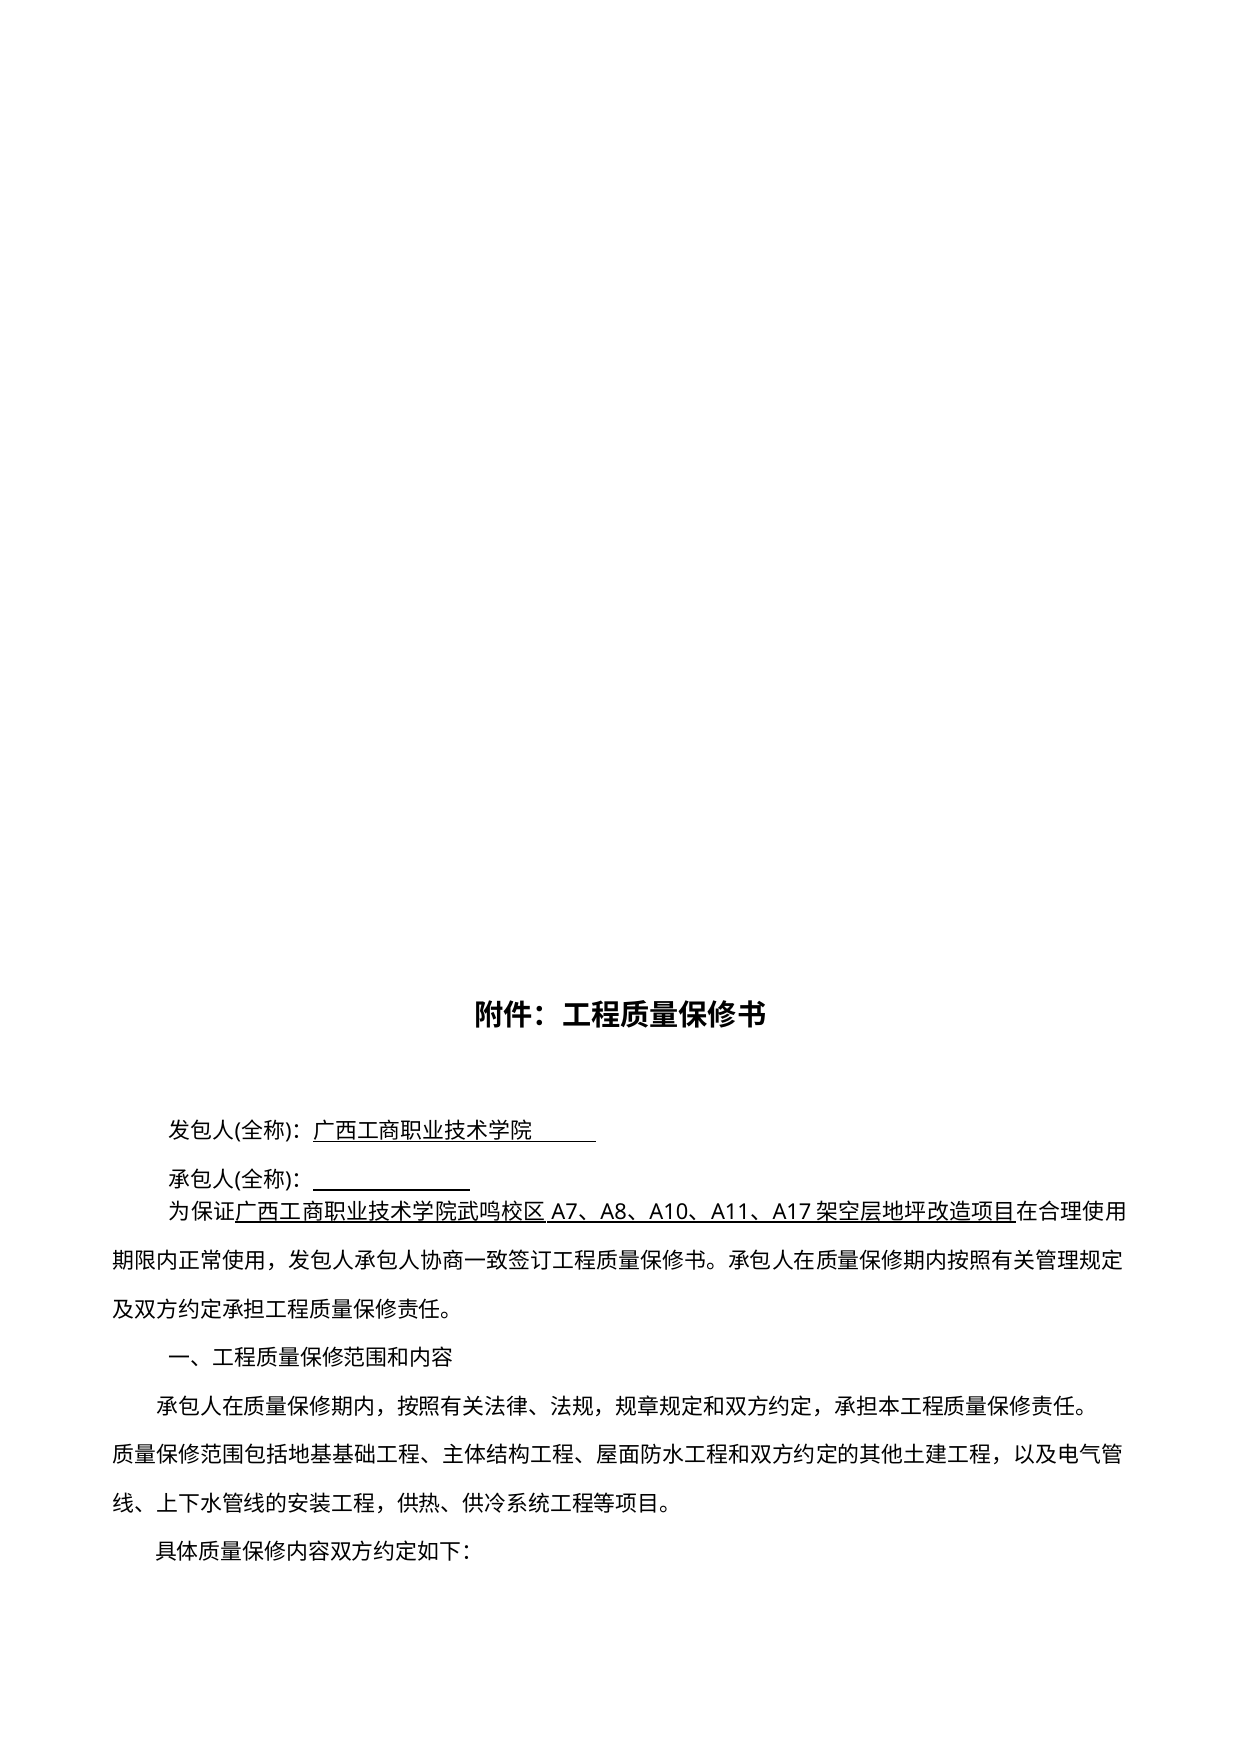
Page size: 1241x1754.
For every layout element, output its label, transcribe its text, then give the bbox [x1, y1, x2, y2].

text 承包人(全称)： [112, 1162, 1128, 1194]
text 承包人在质量保修期内，按照有关法律、法规，规章规定和双方约定，承担本工程质量保修责任。 [112, 1388, 1128, 1421]
text 具体质量保修内容双方约定如下： [112, 1534, 1128, 1566]
text 附件：工程质量保修书 [112, 980, 1128, 1045]
text 一、工程质量保修范围和内容 [112, 1340, 1128, 1372]
text 为保证广西工商职业技术学院武鸣校区A7、A8、A10、A11、A17架空层地坪改造项目在合理使用期限内正常使用，发包人承包人协商一致签订工程质量保修书。承包人在质量保修期内按照有关管理规定及双方约定承担工程质量保修责任。 [112, 1194, 1128, 1324]
text 质量保修范围包括地基基础工程、主体结构工程、屋面防水工程和双方约定的其他土建工程，以及电气管线、上下水管线的安装工程，供热、供冷系统工程等项目。 [112, 1437, 1128, 1518]
text 发包人(全称)：广西工商职业技术学院 [112, 1113, 1128, 1146]
